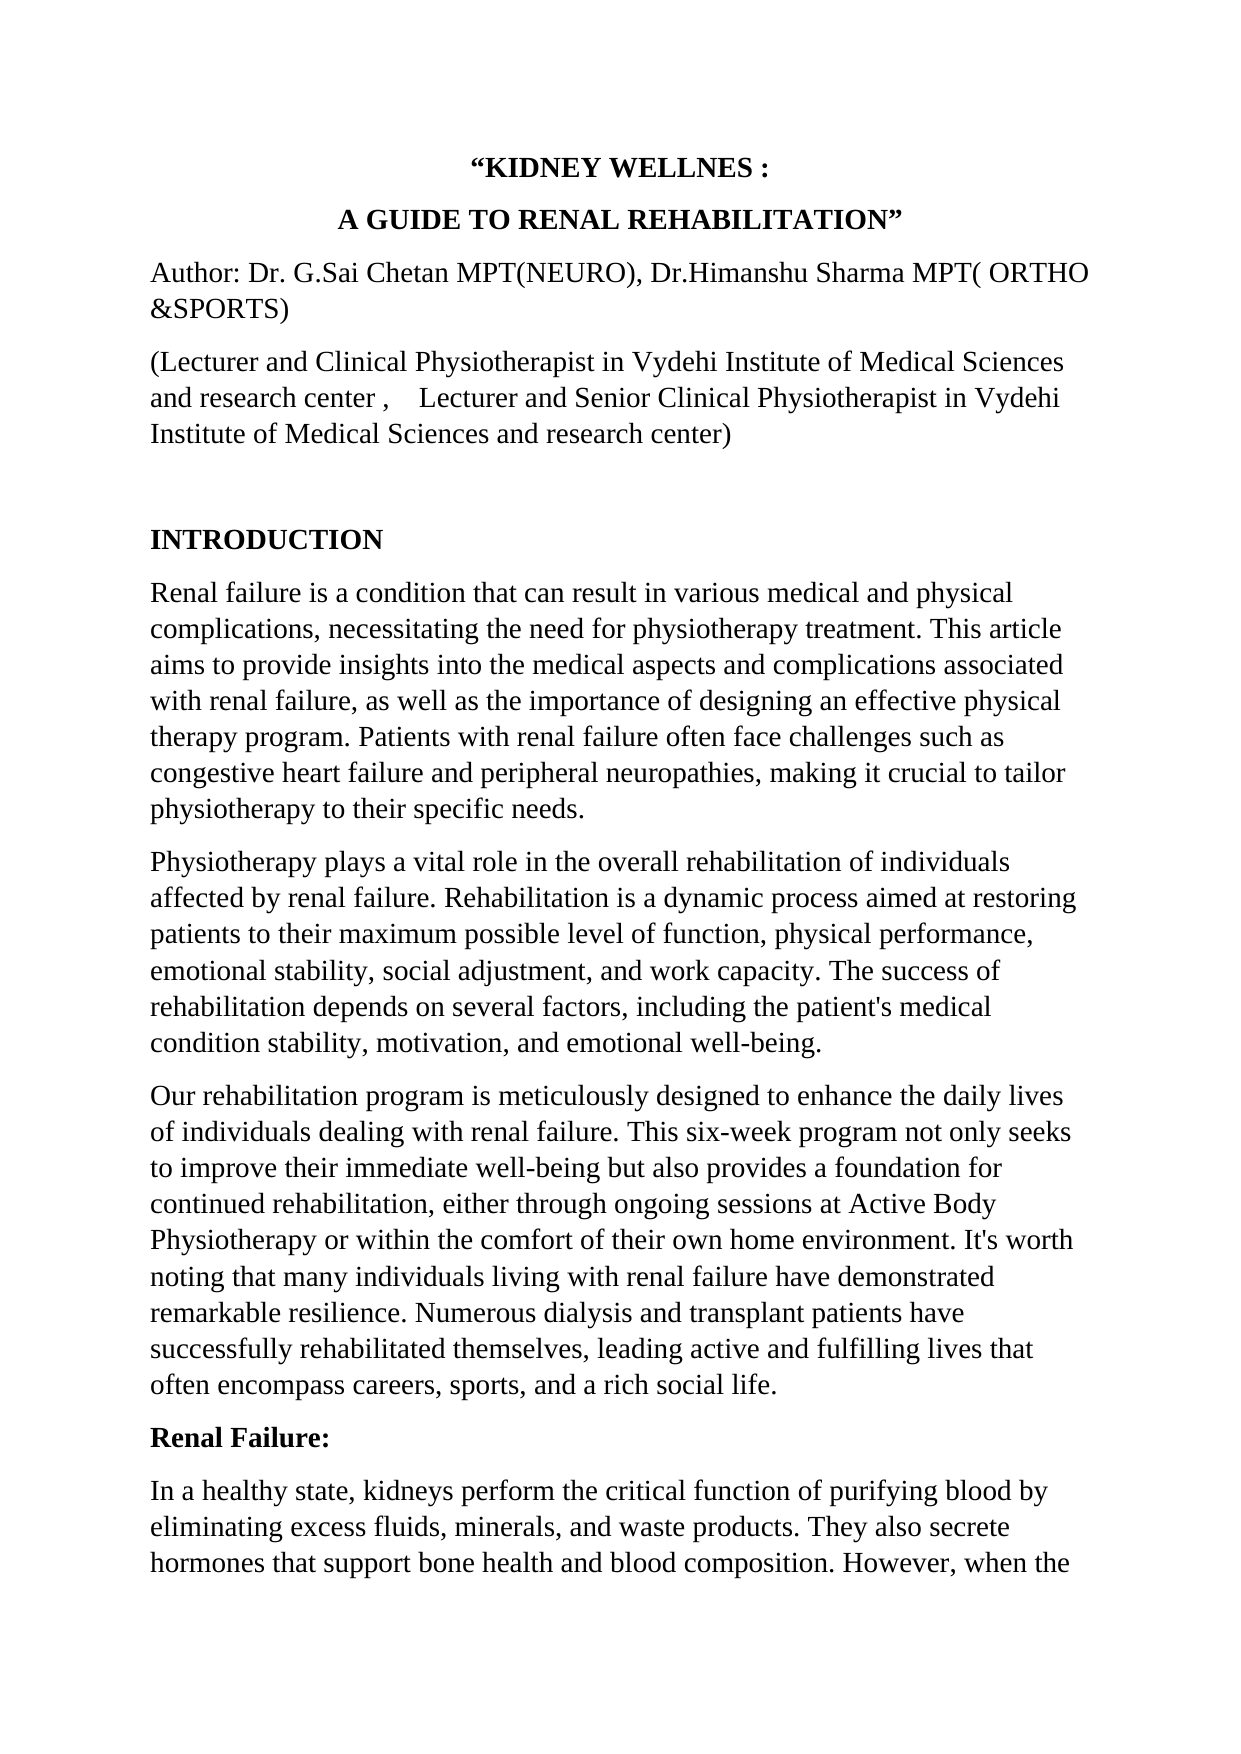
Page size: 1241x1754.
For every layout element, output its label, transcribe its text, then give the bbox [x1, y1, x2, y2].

text Author: Dr. G.Sai Chetan MPT(NEURO), Dr.Himanshu Sharma MPT( ORTHO &SPORTS) [150, 255, 1090, 325]
text “KIDNEY WELLNES : [150, 150, 1090, 183]
text Renal Failure: [150, 1420, 1090, 1453]
text Renal failure is a condition that can result in various medical and physical complications, necessitating the need for physiotherapy treatment. This article aims to provide insights into the medical aspects and complications associated with renal failure, as well as the importance of designing an effective physical therapy program. Patients with renal failure often face challenges such as congestive heart failure and peripheral neuropathies, making it crucial to tailor physiotherapy to their specific needs. [150, 575, 1090, 825]
text (Lecturer and Clinical Physiotherapist in Vydehi Institute of Medical Sciences and research center , Lecturer and Senior Clinical Physiotherapist in Vydehi Institute of Medical Sciences and research center) [150, 344, 1090, 450]
text A GUIDE TO RENAL REHABILITATION” [150, 202, 1090, 236]
text Physiotherapy plays a vital role in the overall rehabilitation of individuals affected by renal failure. Rehabilitation is a dynamic process aimed at restoring patients to their maximum possible level of function, physical performance, emotional stability, social adjustment, and work capacity. The success of rehabilitation depends on several factors, including the patient's medical condition stability, motivation, and emotional well-being. [150, 844, 1090, 1059]
text INTRODUCTION [150, 522, 1090, 555]
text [150, 1473, 1090, 1578]
text Our rehabilitation program is meticulously designed to enhance the daily lives of individuals dealing with renal failure. This six-week program not only seeks to improve their immediate well-being but also provides a foundation for continued rehabilitation, either through ongoing sessions at Active Body Physiotherapy or within the comfort of their own home environment. It's worth noting that many individuals living with renal failure have demonstrated remarkable resilience. Numerous dialysis and transplant patients have successfully rehabilitated themselves, leading active and fulfilling lives that often encompass careers, sports, and a rich social life. [150, 1078, 1090, 1401]
